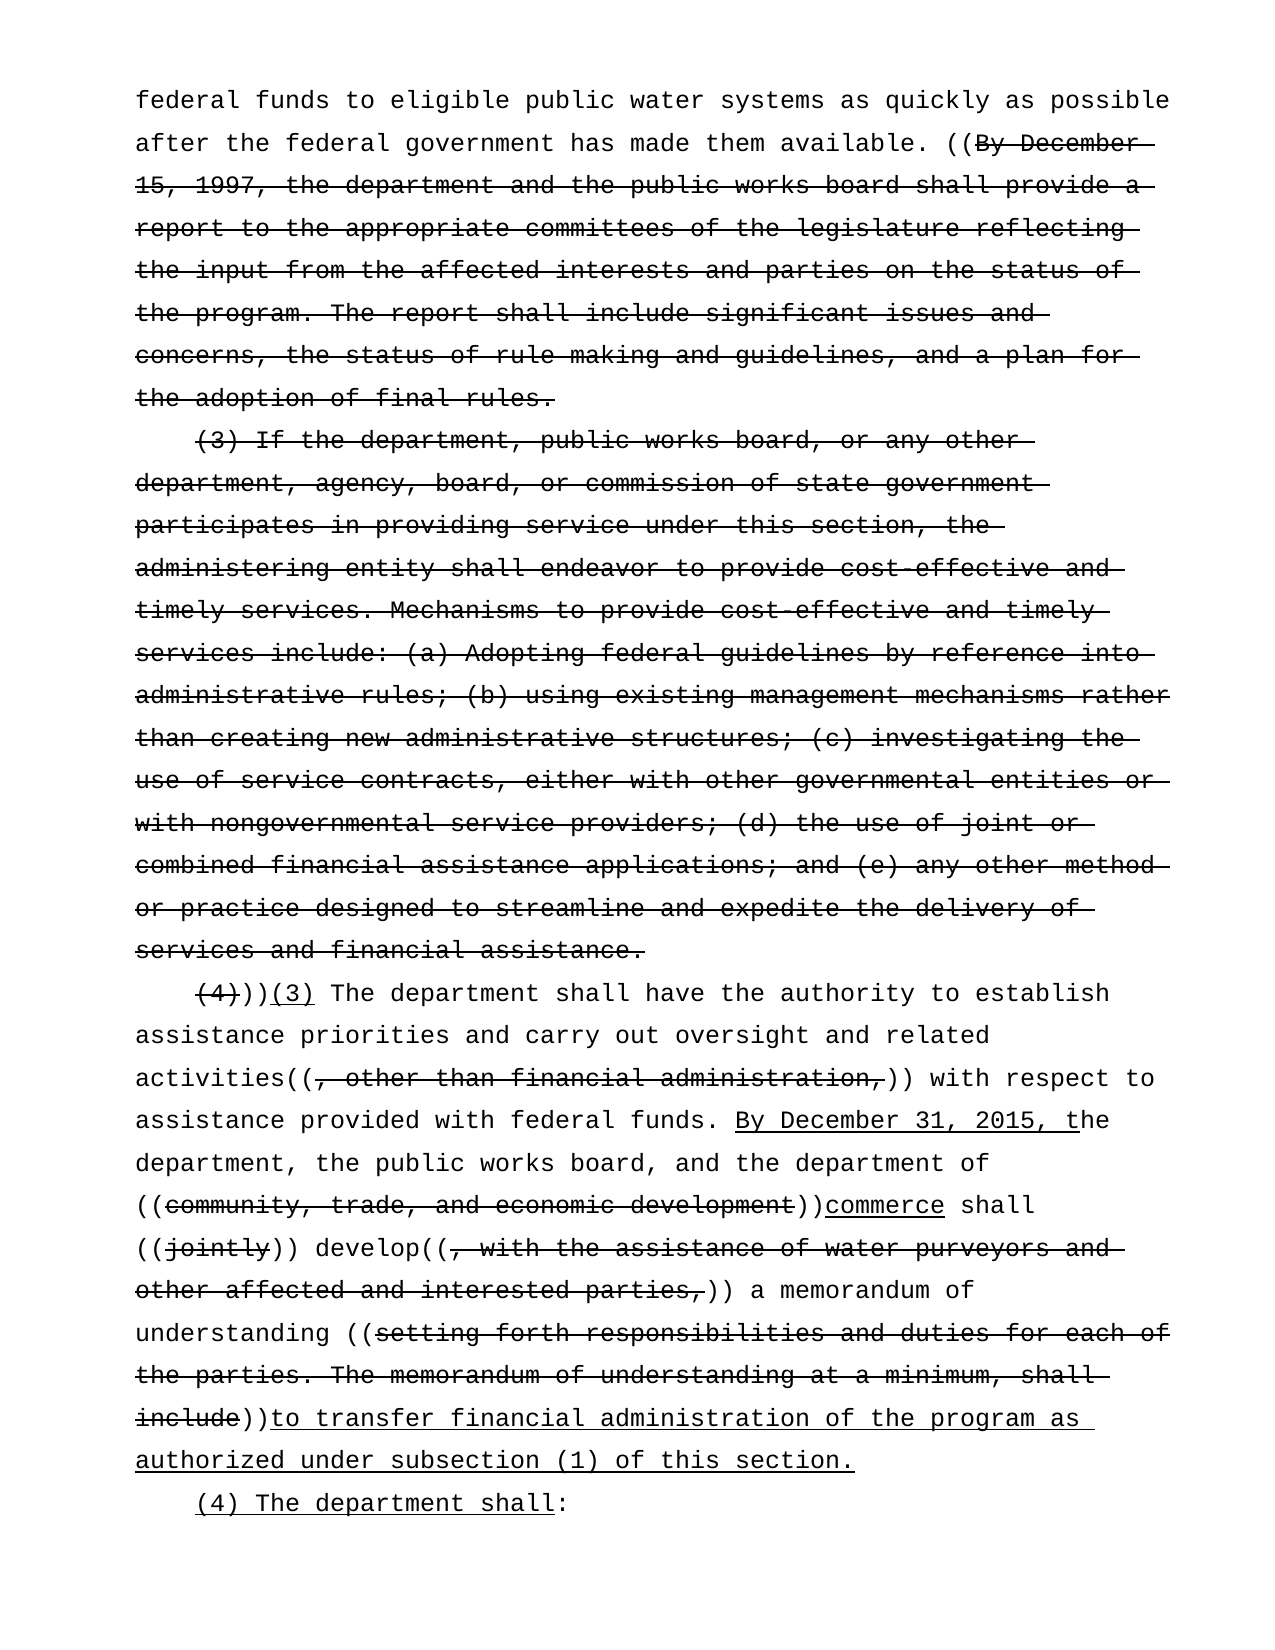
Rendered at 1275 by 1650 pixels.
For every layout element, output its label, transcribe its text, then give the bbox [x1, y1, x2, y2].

text (3) If the department, public works board, or any other department, agency, board, or commission of state government participates in providing service under this section, the administering entity shall endeavor to provide cost-effective and timely services. Mechanisms to provide cost-effective and timely services include: (a) Adopting federal guidelines by reference into administrative rules; (b) using existing management mechanisms rather than creating new administrative structures; (c) investigating the use of service contracts, either with other governmental entities or with nongovernmental service providers; (d) the use of joint or combined financial assistance applications; and (e) any other method or practice designed to streamline and expedite the delivery of services and financial assistance. [135, 783, 1170, 866]
text (4) The department shall: [135, 1477, 1170, 1520]
text (3) If the department, public works board, or any other department, agency, board, or commission of state government participates in providing service under this section, the administering entity shall endeavor to provide cost-effective and timely services. Mechanisms to provide cost-effective and timely services include: (a) Adopting federal guidelines by reference into administrative rules; (b) using existing management mechanisms rather than creating new administrative structures; (c) investigating the use of service contracts, either with other governmental entities or with nongovernmental service providers; (d) the use of joint or combined financial assistance applications; and (e) any other method or practice designed to streamline and expedite the delivery of services and financial assistance. [135, 415, 1170, 696]
text (4)))(3) The department shall have the authority to establish assistance priorities and carry out oversight and related activities((, other than financial administration,)) with respect to assistance provided with federal funds. By December 31, 2015, the department, the public works board, and the department of ((community, trade, and economic development))commerce shall ((jointly)) develop((, with the assistance of water purveyors and other affected and interested parties,)) a memorandum of understanding ((setting forth responsibilities and duties for each of the parties. The memorandum of understanding at a minimum, shall include))to transfer financial administration of the program as authorized under subsection (1) of this section. [135, 967, 1170, 1477]
text (3) If the department, public works board, or any other department, agency, board, or commission of state government participates in providing service under this section, the administering entity shall endeavor to provide cost-effective and timely services. Mechanisms to provide cost-effective and timely services include: (a) Adopting federal guidelines by reference into administrative rules; (b) using existing management mechanisms rather than creating new administrative structures; (c) investigating the use of service contracts, either with other governmental entities or with nongovernmental service providers; (d) the use of joint or combined financial assistance applications; and (e) any other method or practice designed to streamline and expedite the delivery of services and financial assistance. [135, 698, 1170, 781]
text (3) If the department, public works board, or any other department, agency, board, or commission of state government participates in providing service under this section, the administering entity shall endeavor to provide cost-effective and timely services. Mechanisms to provide cost-effective and timely services include: (a) Adopting federal guidelines by reference into administrative rules; (b) using existing management mechanisms rather than creating new administrative structures; (c) investigating the use of service contracts, either with other governmental entities or with nongovernmental service providers; (d) the use of joint or combined financial assistance applications; and (e) any other method or practice designed to streamline and expedite the delivery of services and financial assistance. [135, 868, 1170, 967]
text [135, 75, 1170, 415]
